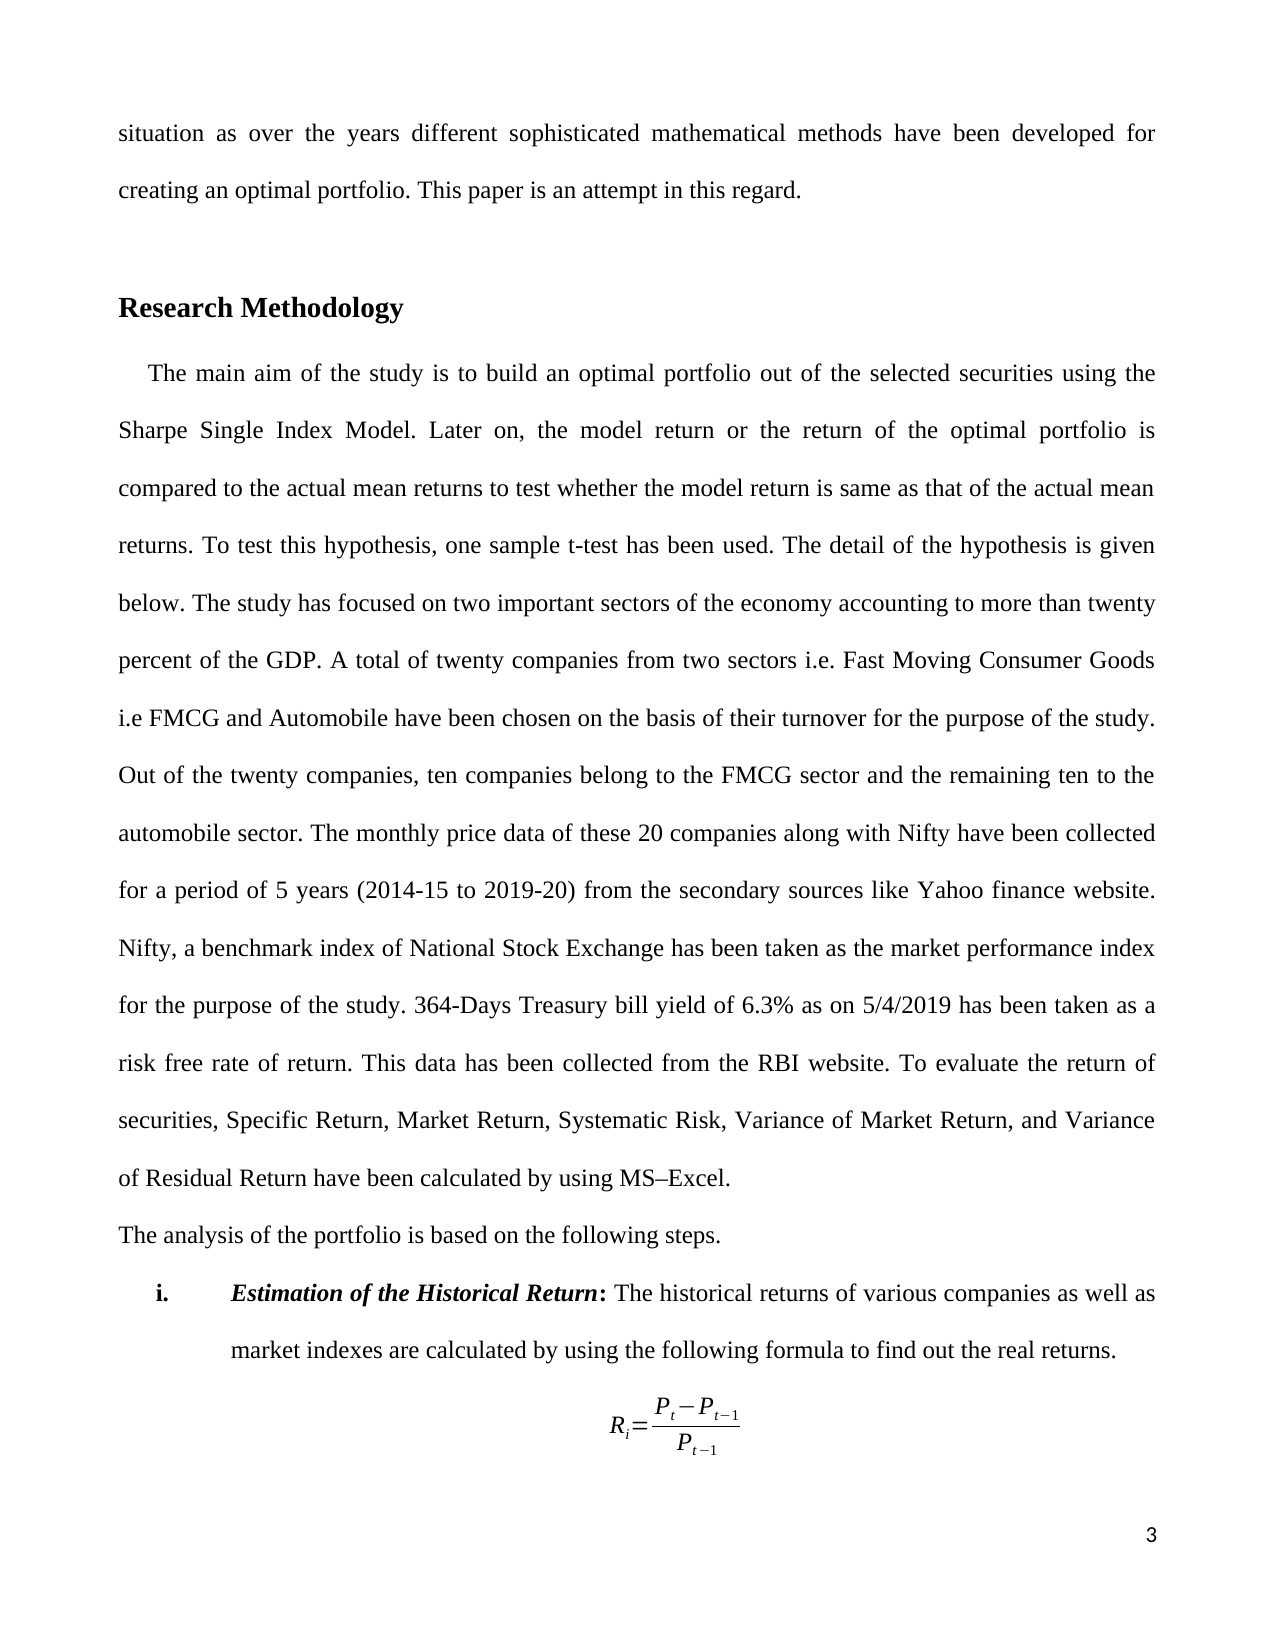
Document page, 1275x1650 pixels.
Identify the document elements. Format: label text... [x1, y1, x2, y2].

text Research Methodology [118, 291, 1157, 324]
list Estimation of the Historical Return: The historical returns of various companies as well as market indexes are calculated by using the following formula to find out the real returns. [156, 1278, 1157, 1364]
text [118, 118, 1157, 204]
text The analysis of the portfolio is based on the following steps. [118, 1220, 1157, 1249]
text The main aim of the study is to build an optimal portfolio out of the selected securities using the Sharpe Single Index Model. Later on, the model return or the return of the optimal portfolio is compared to the actual mean returns to test whether the model return is same as that of the actual mean returns. To test this hypothesis, one sample t-test has been used. The detail of the hypothesis is given below. The study has focused on two important sectors of the economy accounting to more than twenty percent of the GDP. A total of twenty companies from two sectors i.e. Fast Moving Consumer Goods i.e FMCG and Automobile have been chosen on the basis of their turnover for the purpose of the study. Out of the twenty companies, ten companies belong to the FMCG sector and the remaining ten to the automobile sector. The monthly price data of these 20 companies along with Nifty have been collected for a period of 5 years (2014-15 to 2019-20) from the secondary sources like Yahoo finance website. Nifty, a benchmark index of National Stock Exchange has been taken as the market performance index for the purpose of the study. 364-Days Treasury bill yield of 6.3% as on 5/4/2019 has been taken as a risk free rate of return. This data has been collected from the RBI website. To evaluate the return of securities, Specific Return, Market Return, Systematic Risk, Variance of Market Return, and Variance of Residual Return have been calculated by using MS–Excel. [118, 358, 1157, 1191]
